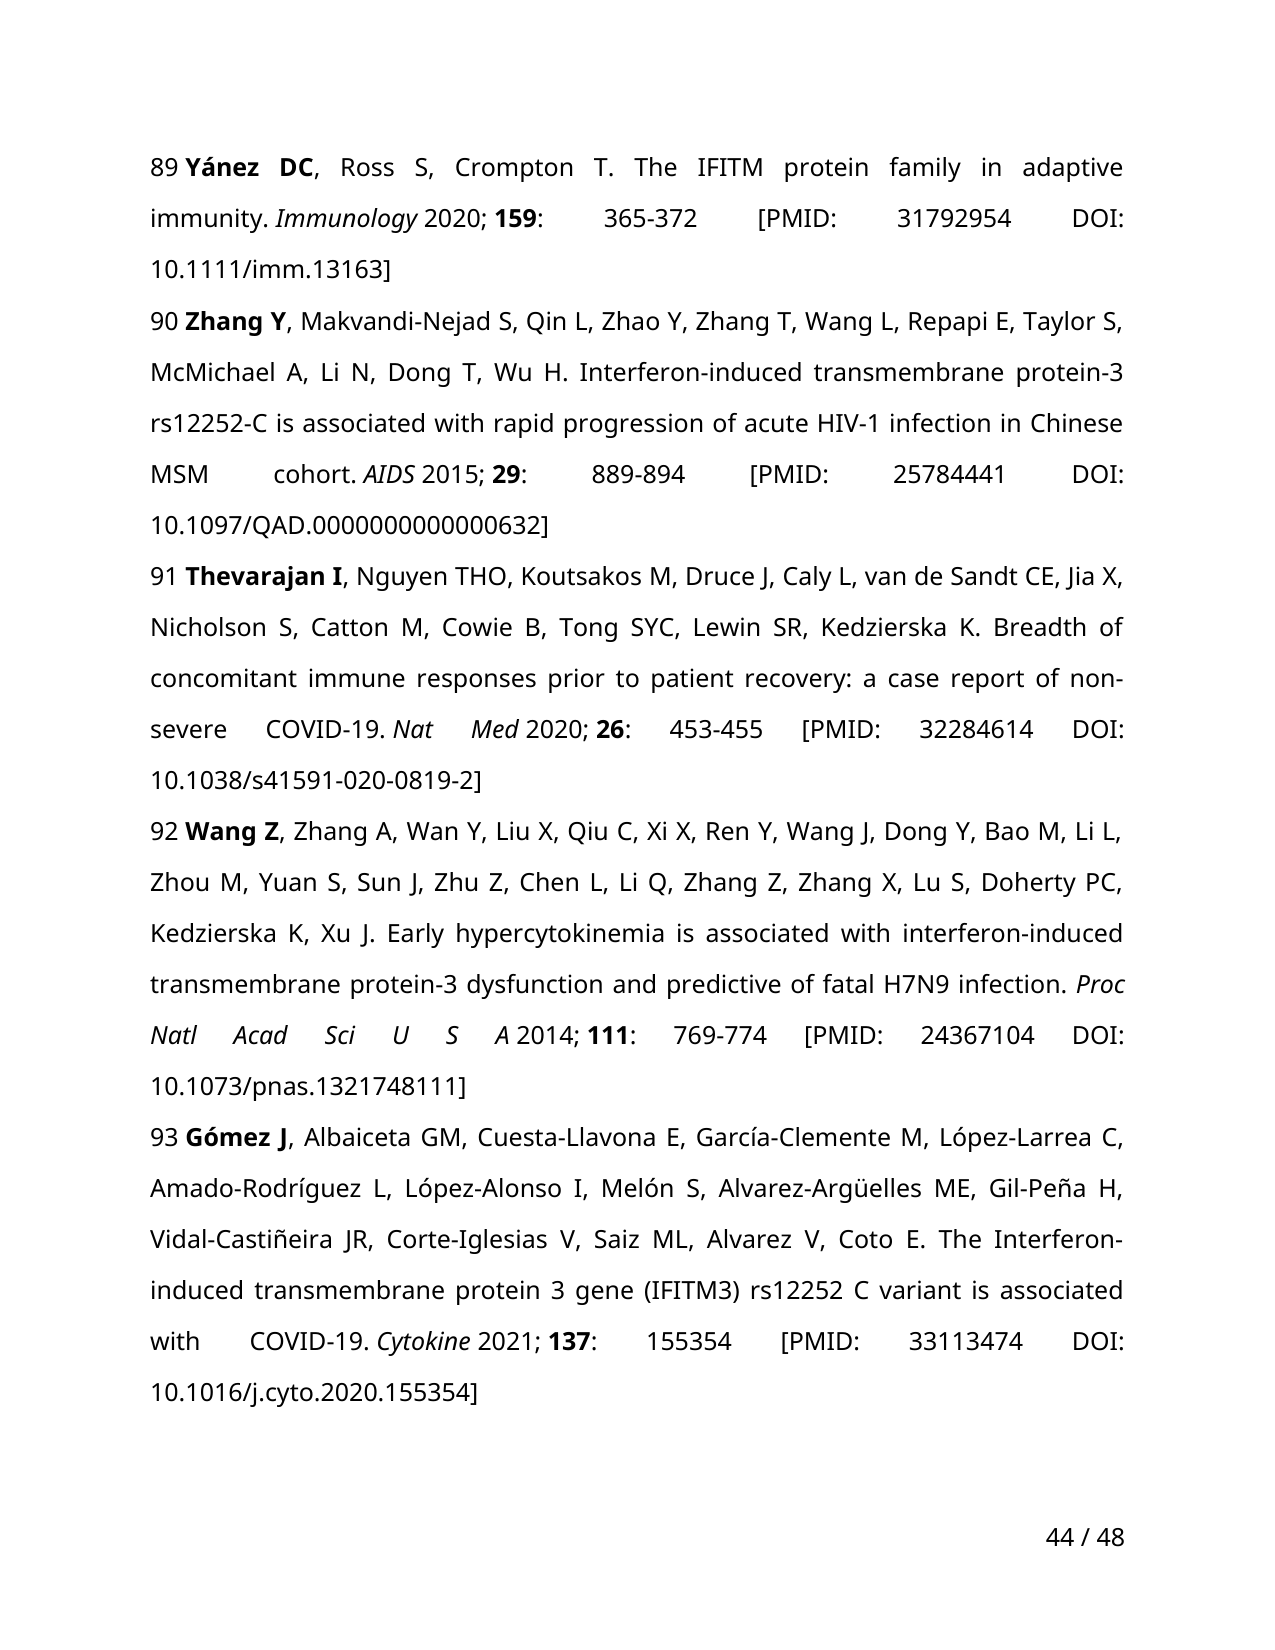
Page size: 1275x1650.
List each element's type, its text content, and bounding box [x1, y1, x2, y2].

text 92 Wang Z, Zhang A, Wan Y, Liu X, Qiu C, Xi X, Ren Y, Wang J, Dong Y, Bao M, Li L, Zhou M, Yuan S, Sun J, Zhu Z, Chen L, Li Q, Zhang Z, Zhang X, Lu S, Doherty PC, Kedzierska K, Xu J. Early hypercytokinemia is associated with interferon-induced transmembrane protein-3 dysfunction and predictive of fatal H7N9 infection. Proc Natl Acad Sci U S A 2014; 111: 769-774 [PMID: 24367104 DOI: 10.1073/pnas.1321748111] [150, 813, 1125, 1103]
text 91 Thevarajan I, Nguyen THO, Koutsakos M, Druce J, Caly L, van de Sandt CE, Jia X, Nicholson S, Catton M, Cowie B, Tong SYC, Lewin SR, Kedzierska K. Breadth of concomitant immune responses prior to patient recovery: a case report of non-severe COVID-19. Nat Med 2020; 26: 453-455 [PMID: 32284614 DOI: 10.1038/s41591-020-0819-2] [150, 558, 1125, 797]
text 93 Gómez J, Albaiceta GM, Cuesta-Llavona E, García-Clemente M, López-Larrea C, Amado-Rodríguez L, López-Alonso I, Melón S, Alvarez-Argüelles ME, Gil-Peña H, Vidal-Castiñeira JR, Corte-Iglesias V, Saiz ML, Alvarez V, Coto E. The Interferon-induced transmembrane protein 3 gene (IFITM3) rs12252 C variant is associated with COVID-19. Cytokine 2021; 137: 155354 [PMID: 33113474 DOI: 10.1016/j.cyto.2020.155354] [150, 1120, 1125, 1409]
text 89 Yánez DC, Ross S, Crompton T. The IFITM protein family in adaptive immunity. Immunology 2020; 159: 365-372 [PMID: 31792954 DOI: 10.1111/imm.13163] [150, 150, 1125, 286]
text 90 Zhang Y, Makvandi-Nejad S, Qin L, Zhao Y, Zhang T, Wang L, Repapi E, Taylor S, McMichael A, Li N, Dong T, Wu H. Interferon-induced transmembrane protein-3 rs12252-C is associated with rapid progression of acute HIV-1 infection in Chinese MSM cohort. AIDS 2015; 29: 889-894 [PMID: 25784441 DOI: 10.1097/QAD.0000000000000632] [150, 303, 1125, 541]
